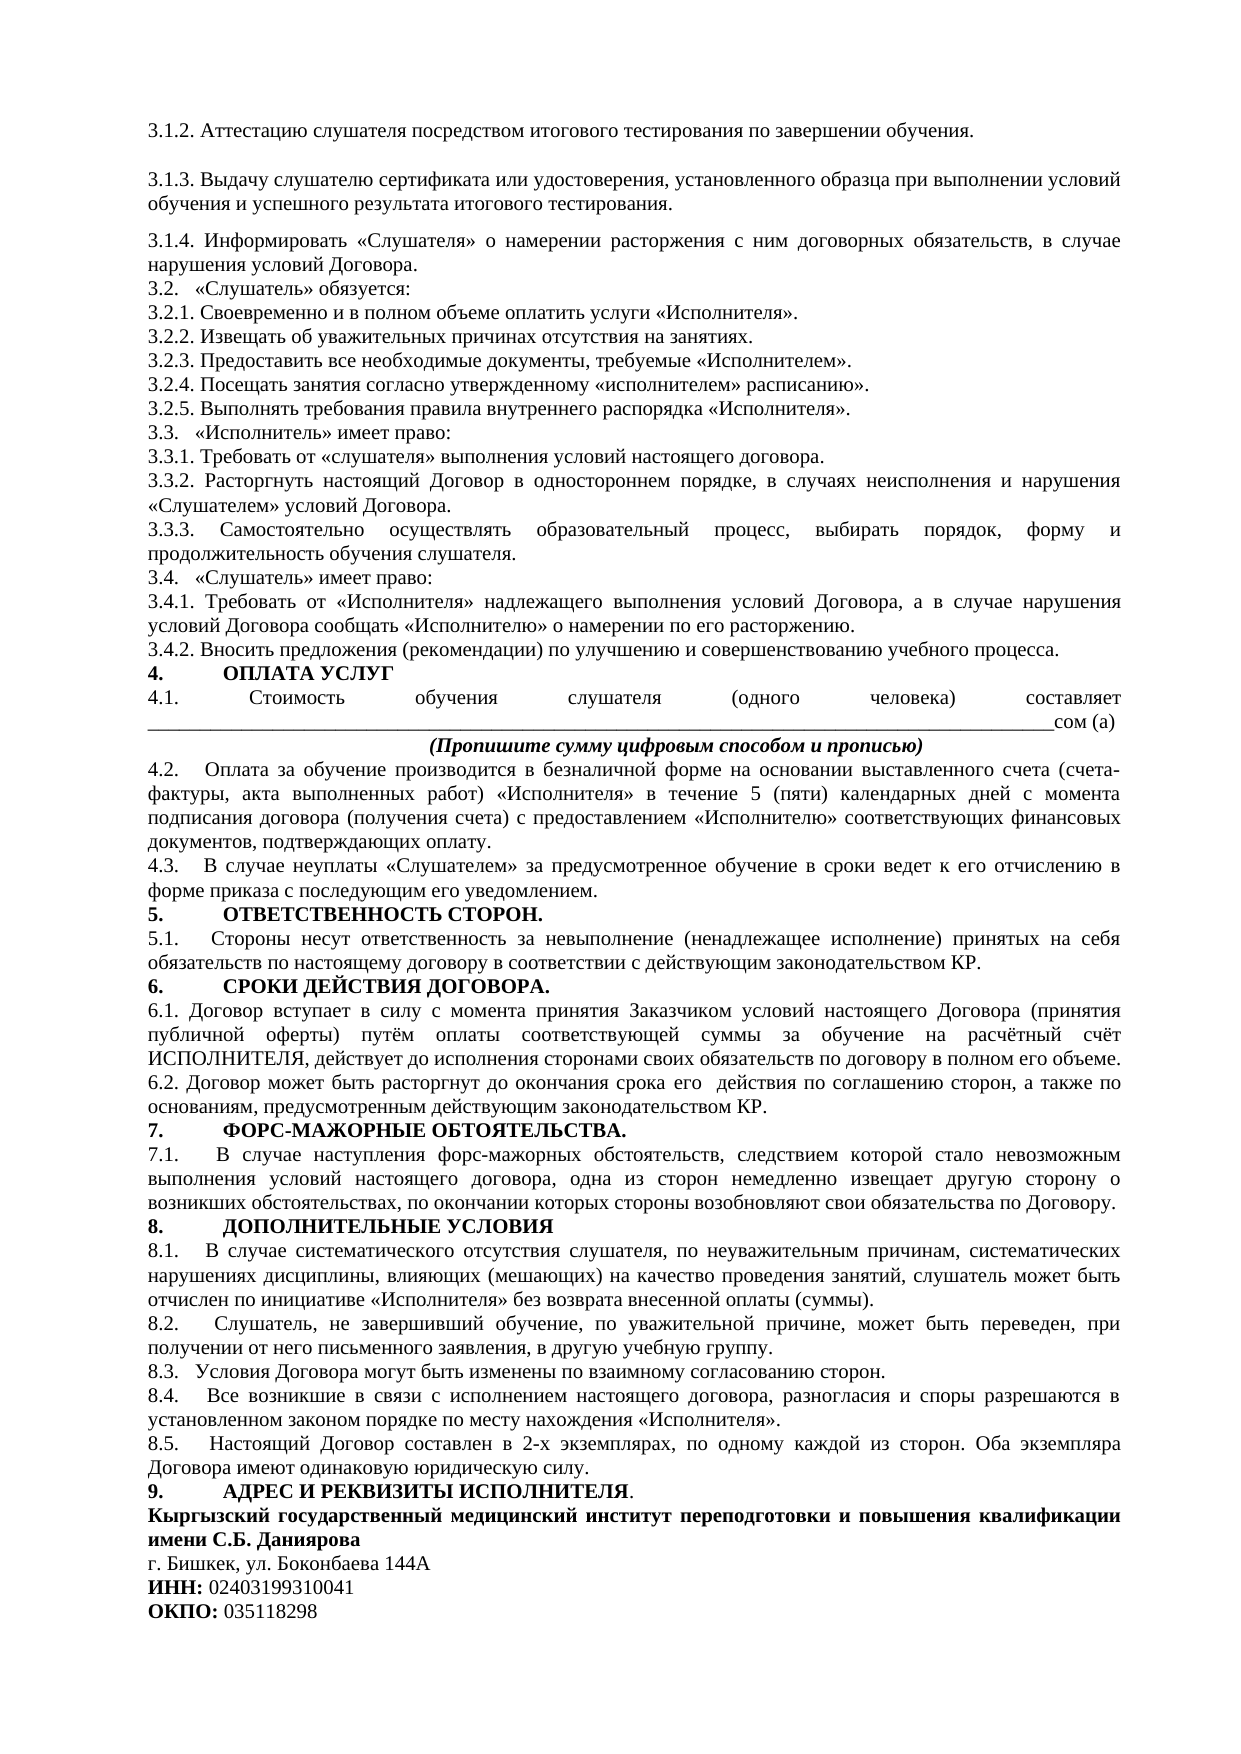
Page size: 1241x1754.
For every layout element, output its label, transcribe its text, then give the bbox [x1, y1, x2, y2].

text г. Бишкек, ул. Боконбаева 144А [148, 1551, 1122, 1575]
text 8.2. Слушатель, не завершивший обучение, по уважительной причине, может быть переведен, при получении от него письменного заявления, в другую учебную группу. [148, 1311, 1122, 1359]
text 8. ДОПОЛНИТЕЛЬНЫЕ УСЛОВИЯ [148, 1214, 1122, 1238]
text 3.4.1. Требовать от «Исполнителя» надлежащего выполнения условий Договора, а в случае нарушения условий Договора сообщать «Исполнителю» о намерении по его расторжению. [148, 589, 1122, 637]
text 3.2.2. Извещать об уважительных причинах отсутствия на занятиях. [148, 324, 1122, 348]
text 3.3.3. Самостоятельно осуществлять образовательный процесс, выбирать порядок, форму и продолжительность обучения слушателя. [148, 517, 1122, 565]
text 3.3.1. Требовать от «слушателя» выполнения условий настоящего договора. [148, 444, 1122, 468]
text 3.2. «Слушатель» обязуется: [148, 276, 1122, 300]
text 4.3. В случае неуплаты «Слушателем» за предусмотренное обучение в сроки ведет к его отчислению в форме приказа с последующим его уведомлением. [148, 853, 1122, 902]
text Кыргызский государственный медицинский институт переподготовки и повышения квалификации имени С.Б. Даниярова [148, 1503, 1122, 1551]
text 8.5. Настоящий Договор составлен в 2-х экземплярах, по одному каждой из сторон. Оба экземпляра Договора имеют одинаковую юридическую силу. [148, 1431, 1122, 1479]
text 3.1.4. Информировать «Слушателя» о намерении расторжения с ним договорных обязательств, в случае нарушения условий Договора. [148, 228, 1122, 276]
text 3.2.5. Выполнять требования правила внутреннего распорядка «Исполнителя». [148, 396, 1122, 420]
text 8.1. В случае систематического отсутствия слушателя, по неуважительным причинам, систематических нарушениях дисциплины, влияющих (мешающих) на качество проведения занятий, слушатель может быть отчислен по инициативе «Исполнителя» без возврата внесенной оплаты (суммы). [148, 1238, 1122, 1311]
text (Пропишите сумму цифровым способом и прописью) [148, 733, 1122, 757]
text 3.3.2. Расторгнуть настоящий Договор в одностороннем порядке, в случаях неисполнения и нарушения «Слушателем» условий Договора. [148, 468, 1122, 517]
text 6. СРОКИ ДЕЙСТВИЯ ДОГОВОРА. [148, 974, 1122, 998]
text 3.2.1. Своевременно и в полном объеме оплатить услуги «Исполнителя». [148, 300, 1122, 324]
text 7. ФОРС-МАЖОРНЫЕ ОБТОЯТЕЛЬСТВА. [148, 1118, 1122, 1142]
text 3.4.2. Вносить предложения (рекомендации) по улучшению и совершенствованию учебного процесса. [148, 637, 1122, 661]
text ИНН: 02403199310041 [148, 1575, 1122, 1599]
text 6.2. Договор может быть расторгнут до окончания срока его действия по соглашению сторон, а также по основаниям, предусмотренным действующим законодательством КР. [148, 1070, 1122, 1118]
text 9. АДРЕС И РЕКВИЗИТЫ ИСПОЛНИТЕЛЯ. [148, 1479, 1122, 1503]
text 8.4. Все возникшие в связи с исполнением настоящего договора, разногласия и споры разрешаются в установленном законом порядке по месту нахождения «Исполнителя». [148, 1383, 1122, 1431]
text 3.3. «Исполнитель» имеет право: [148, 420, 1122, 444]
text 3.1.2. Аттестацию слушателя посредством итогового тестирования по завершении обучения. [148, 118, 1122, 142]
text 3.4. «Слушатель» имеет право: [148, 565, 1122, 589]
text 4. ОПЛАТА УСЛУГ [148, 661, 1122, 685]
text 7.1. В случае наступления форс-мажорных обстоятельств, следствием которой стало невозможным выполнения условий настоящего договора, одна из сторон немедленно извещает другую сторону о возникших обстоятельствах, по окончании которых стороны возобновляют свои обязательства по Договору. [148, 1142, 1122, 1214]
text 8.3. Условия Договора могут быть изменены по взаимному согласованию сторон. [148, 1359, 1122, 1383]
text 4.2. Оплата за обучение производится в безналичной форме на основании выставленного счета (счета-фактуры, акта выполненных работ) «Исполнителя» в течение 5 (пяти) календарных дней с момента подписания договора (получения счета) с предоставлением «Исполнителю» соответствующих финансовых документов, подтверждающих оплату. [148, 757, 1122, 853]
text 4.1. Стоимость обучения слушателя (одного человека) составляет _______________________________________________________________________________________сом (а) [148, 685, 1122, 733]
text 6.1. Договор вступает в силу с момента принятия Заказчиком условий настоящего Договора (принятия публичной оферты) путём оплаты соответствующей суммы за обучение на расчётный счёт ИСПОЛНИТЕЛЯ, действует до исполнения сторонами своих обязательств по договору в полном его объеме. [148, 998, 1122, 1070]
text 3.1.3. Выдачу слушателю сертификата или удостоверения, установленного образца при выполнении условий обучения и успешного результата итогового тестирования. [148, 167, 1122, 215]
text 5. ОТВЕТСТВЕННОСТЬ СТОРОН. [148, 902, 1122, 926]
text 3.2.4. Посещать занятия согласно утвержденному «исполнителем» расписанию». [148, 372, 1122, 396]
text ОКПО: 035118298 [148, 1599, 1122, 1623]
text 5.1. Стороны несут ответственность за невыполнение (ненадлежащее исполнение) принятых на себя обязательств по настоящему договору в соответствии с действующим законодательством КР. [148, 926, 1122, 974]
text 3.2.3. Предоставить все необходимые документы, требуемые «Исполнителем». [148, 348, 1122, 372]
